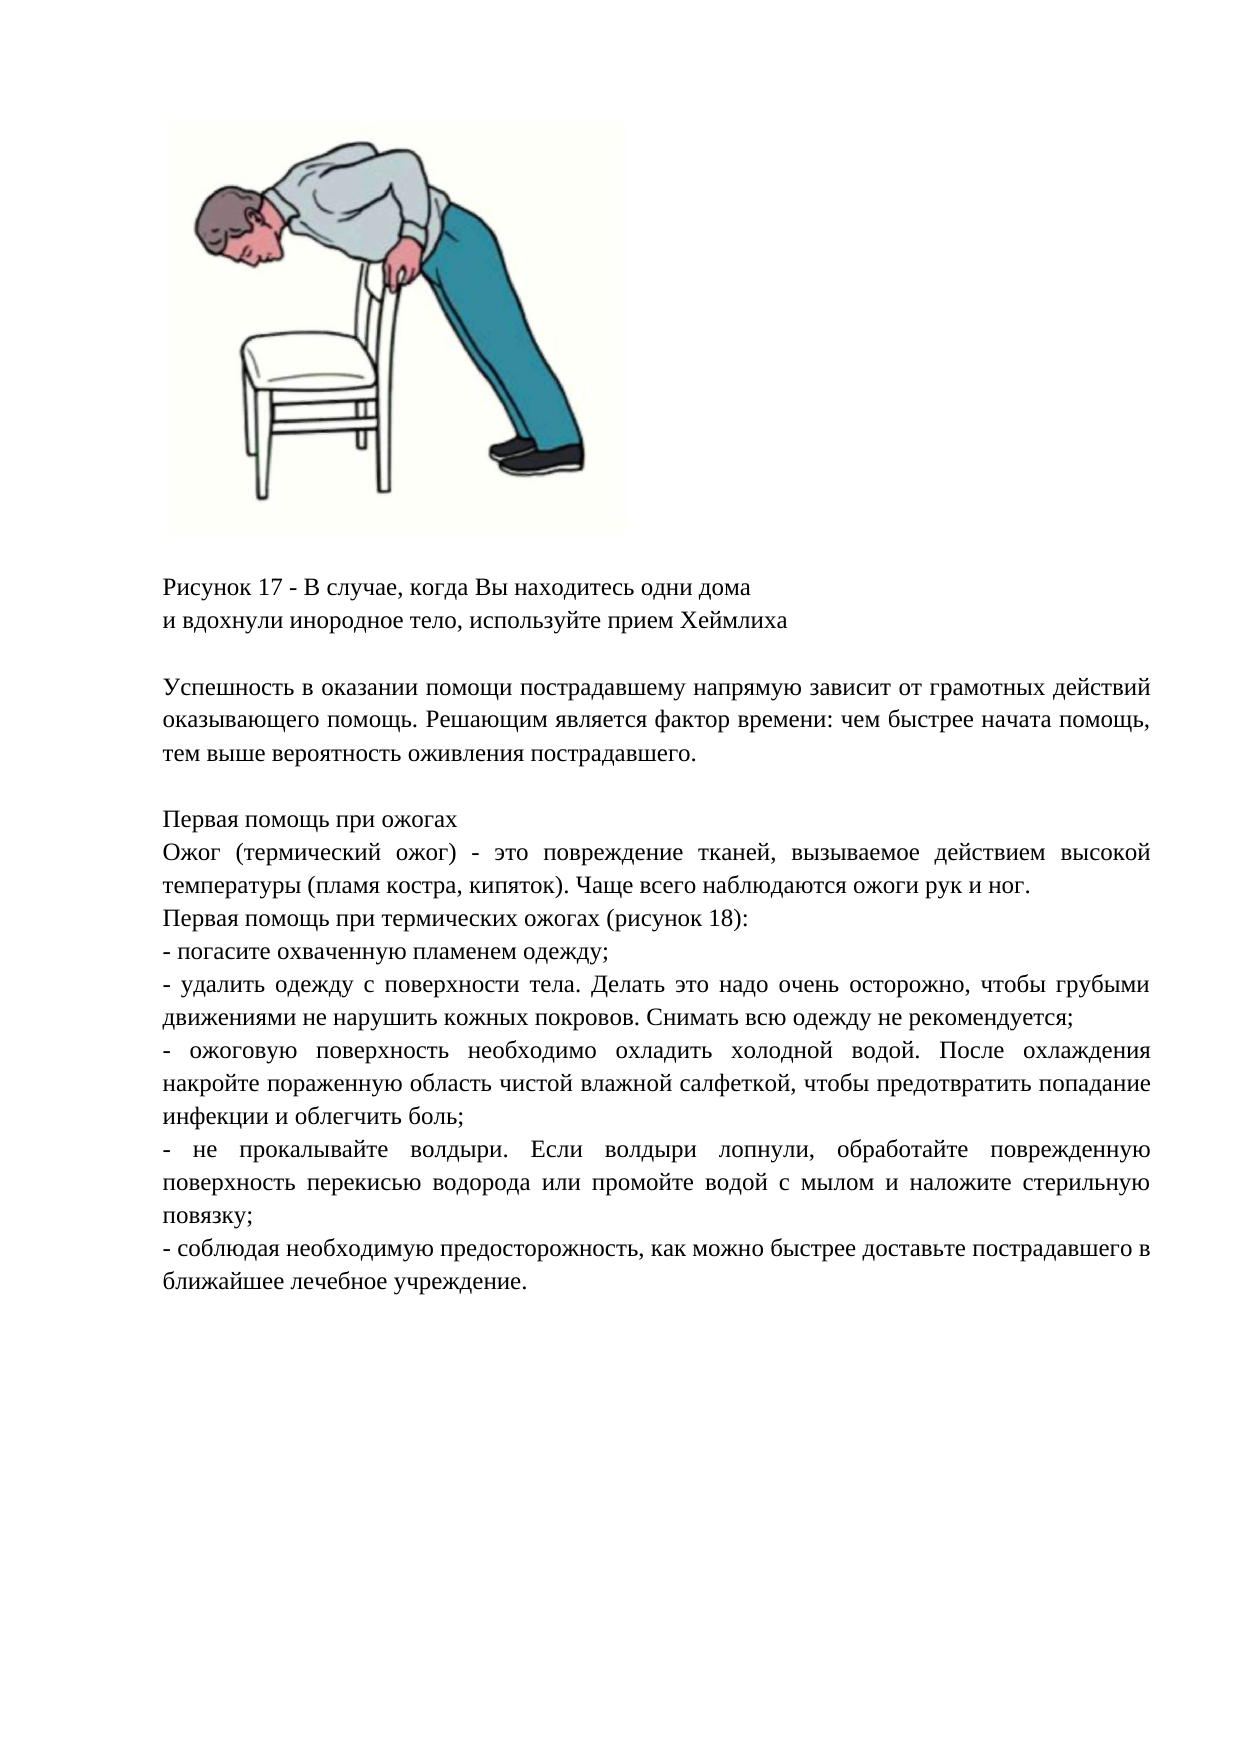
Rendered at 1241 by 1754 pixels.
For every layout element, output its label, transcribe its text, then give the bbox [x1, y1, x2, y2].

text и вдохнули инородное тело, используйте прием Хеймлиха [162, 606, 1152, 634]
text - соблюдая необходимую предосторожность, как можно быстрее доставьте пострадавшего в ближайшее лечебное учреждение. [162, 1233, 1152, 1295]
text - удалить одежду с поверхности тела. Делать это надо очень осторожно, чтобы грубыми движениями не нарушить кожных покровов. Снимать всю одежду не рекомендуется; [162, 969, 1152, 1031]
text Рисунок 17 - В случае, когда Вы находитесь одни дома [162, 572, 1152, 601]
text Первая помощь при ожогах [162, 804, 1152, 832]
text - погасите охваченную пламенем одежду; [162, 936, 1152, 964]
text - не прокалывайте волдыри. Если волдыри лопнули, обработайте поврежденную поверхность перекисью водорода или промойте водой с мылом и наложите стерильную повязку; [162, 1134, 1152, 1229]
text - ожоговую поверхность необходимо охладить холодной водой. После охлаждения накройте пораженную область чистой влажной салфеткой, чтобы предотвратить попадание инфекции и облегчить боль; [162, 1035, 1152, 1129]
text Первая помощь при термических ожогах (рисунок 18): [162, 903, 1152, 931]
text Ожог (термический ожог) - это повреждение тканей, вызываемое действием высокой температуры (пламя костра, кипяток). Чаще всего наблюдаются ожоги рук и ног. [162, 837, 1152, 898]
picture [162, 118, 629, 536]
text Успешность в оказании помощи пострадавшему напрямую зависит от грамотных действий оказывающего помощь. Решающим является фактор времени: чем быстрее начата помощь, тем выше вероятность оживления пострадавшего. [162, 672, 1152, 766]
